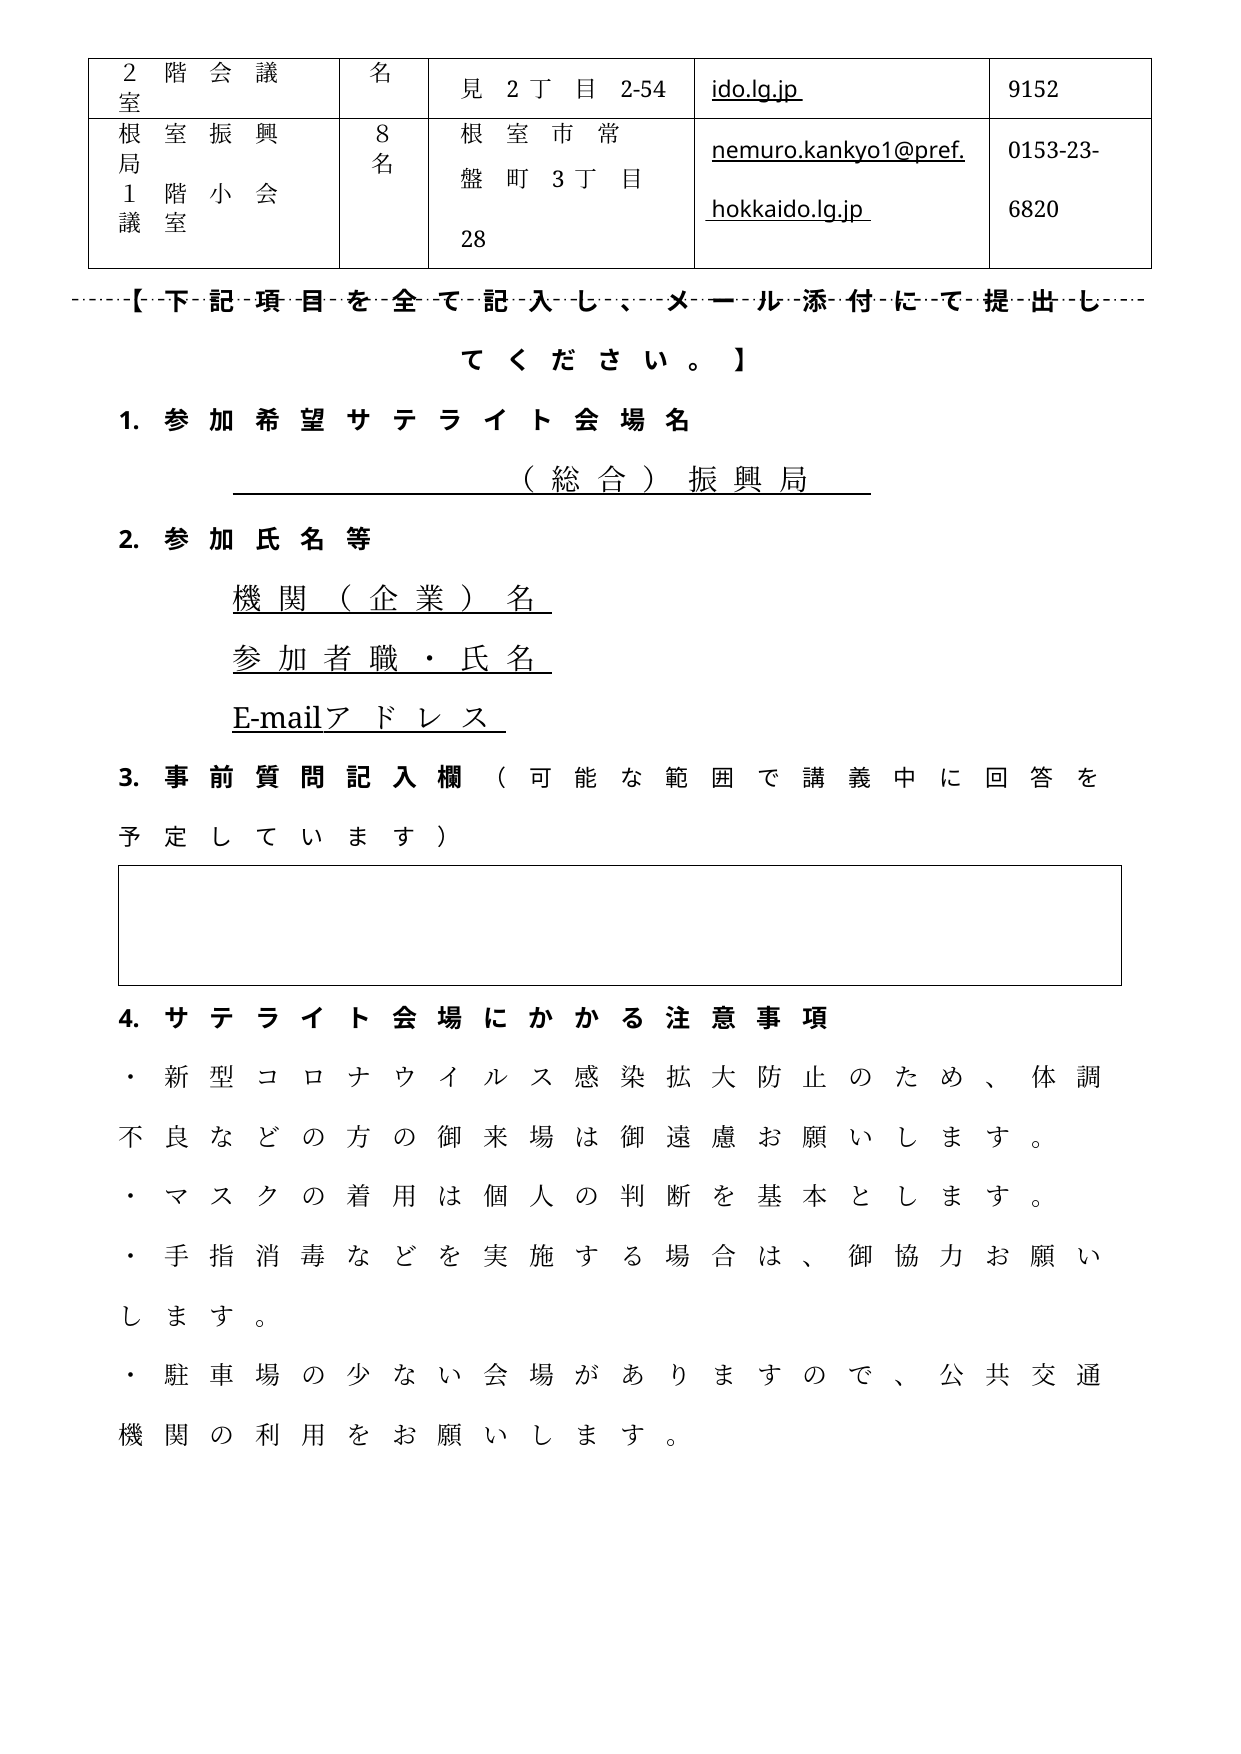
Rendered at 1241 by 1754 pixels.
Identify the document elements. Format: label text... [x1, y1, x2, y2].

text ・マスクの着用は個人の判断を基本とします。 [118, 1165, 1122, 1225]
text ・駐車場の少ない会場がありますので、公共交通機関の利用をお願いします。 [118, 1344, 1122, 1463]
table_cell 0154-43-9152 [990, 59, 1151, 118]
table_cell １５名 [340, 59, 428, 118]
text 4. サテライト会場にかかる注意事項 [118, 986, 1122, 1046]
text （総合）振興局 [118, 448, 1122, 508]
text 1. 参加希望サテライト会場名 [118, 388, 1122, 448]
table_cell 根室市常盤町3丁目28 [429, 119, 694, 268]
table_cell 0153-23-6820 [990, 119, 1151, 268]
text E-mailアドレス [118, 686, 1122, 746]
table_cell 根室振興局 １階小会議室 [89, 119, 339, 268]
table_cell nemuro.kankyo1@pref.hokkaido.lg.jp [695, 119, 989, 268]
table_header [119, 866, 1121, 985]
text 3. 事前質問記入欄（可能な範囲で講義中に回答を予定しています） [118, 746, 1122, 865]
text 機関（企業）名 [118, 567, 1122, 627]
text 【下記項目を全て記入し、メール添付にて提出してください。】 [118, 269, 1122, 388]
table_cell ８名 [340, 119, 428, 268]
table_cell 釧路総合振興局 ２階会議室 [89, 59, 339, 118]
table_cell 釧路市浦見2丁目2-54 [429, 59, 694, 118]
text 参加者職・氏名 [118, 627, 1122, 686]
text ・新型コロナウイルス感染拡大防止のため、体調不良などの方の御来場は御遠慮お願いします。 [118, 1046, 1122, 1165]
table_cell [695, 59, 989, 118]
text ・手指消毒などを実施する場合は、御協力お願いします。 [118, 1225, 1122, 1344]
text 2. 参加氏名等 [118, 508, 1122, 567]
